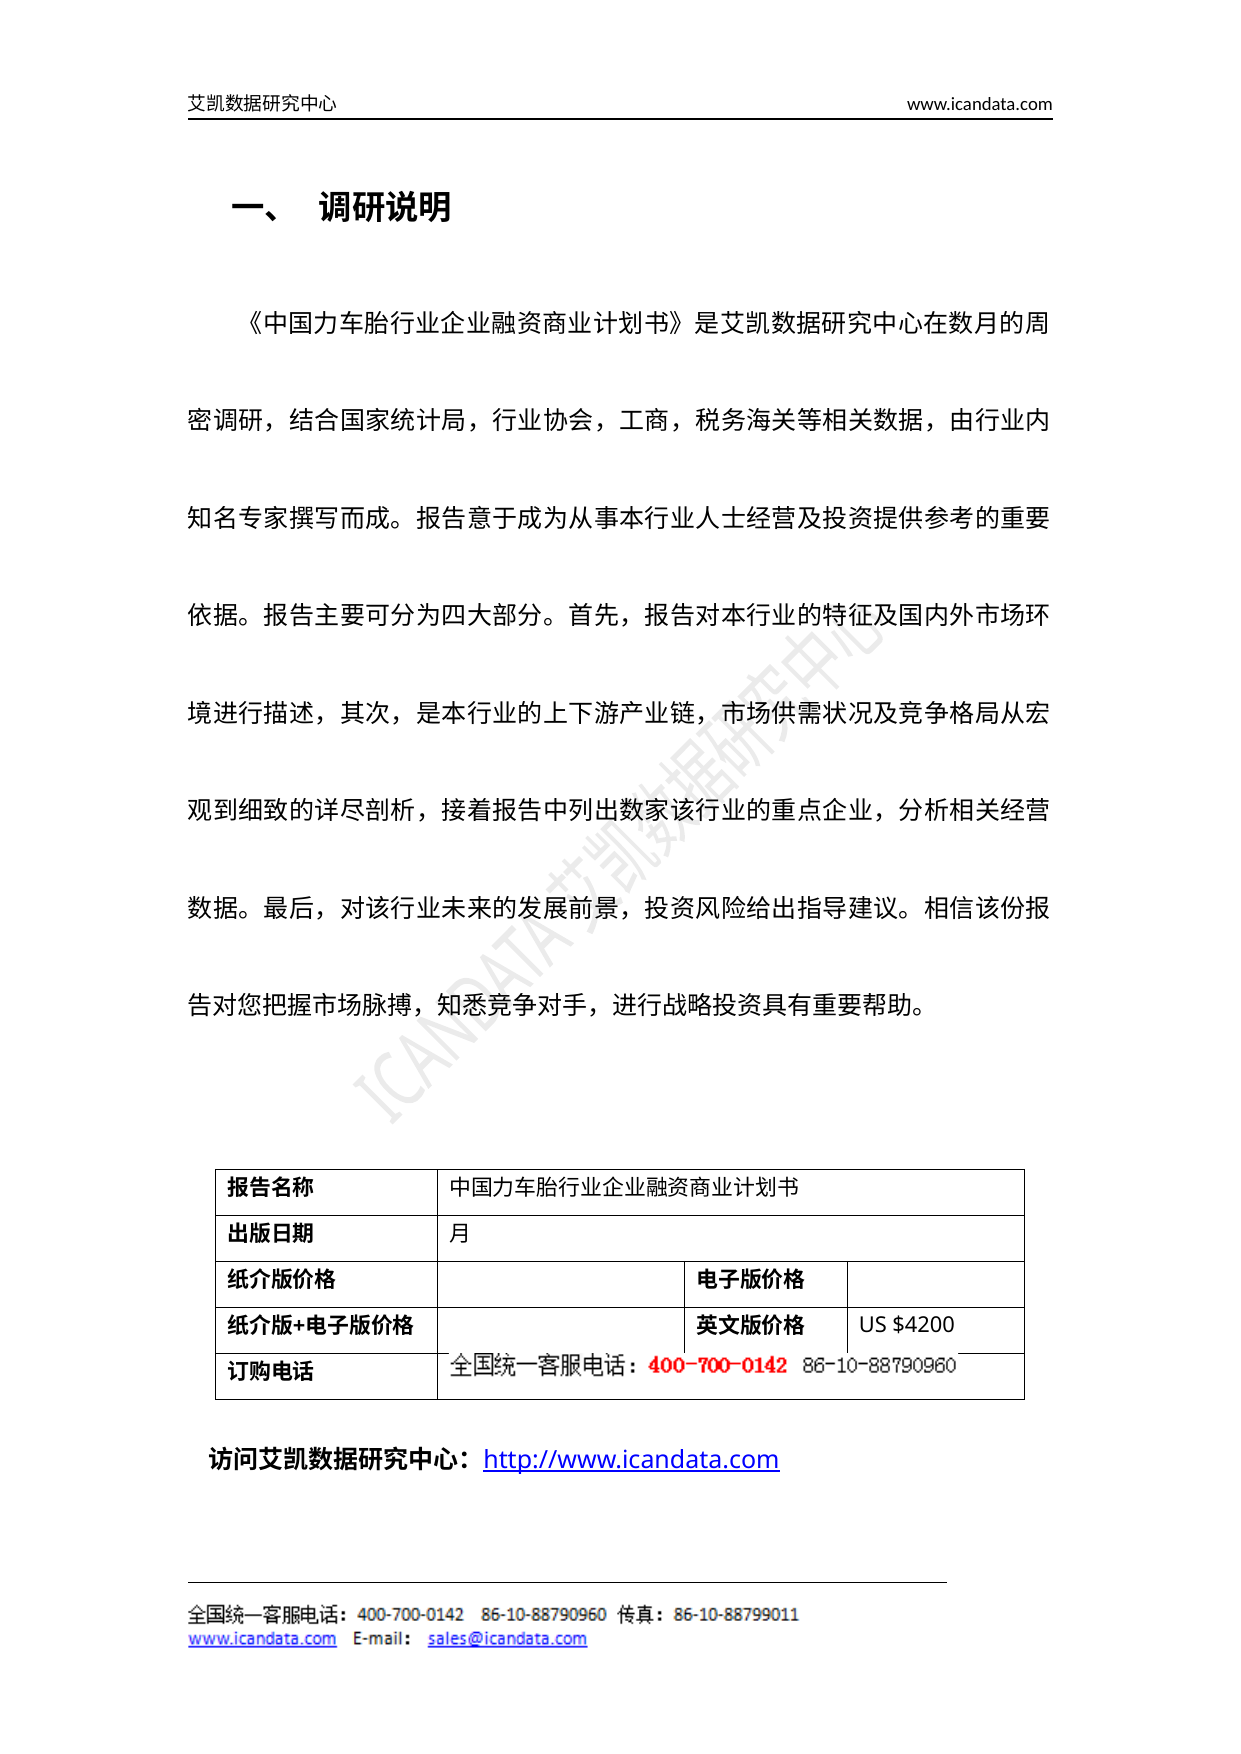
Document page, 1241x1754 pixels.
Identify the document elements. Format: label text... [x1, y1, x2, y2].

table_cell US $4200 [848, 1308, 1024, 1353]
table_cell [848, 1262, 1024, 1307]
table_cell [438, 1262, 684, 1307]
table_header 中国力车胎行业企业融资商业计划书 [438, 1170, 1024, 1215]
table_cell 订购电话 [216, 1354, 437, 1399]
table_cell 电子版价格 [685, 1262, 847, 1307]
table_cell 纸介版+电子版价格 [216, 1308, 437, 1353]
table_cell 出版日期 [216, 1216, 437, 1261]
table_cell 月 [438, 1216, 1024, 1261]
subtitle 调研说明 [231, 172, 1053, 237]
table_cell 纸介版价格 [216, 1262, 437, 1307]
table_cell [438, 1354, 1024, 1399]
table_header 报告名称 [216, 1170, 437, 1215]
picture [187, 1602, 804, 1651]
table_cell 英文版价格 [685, 1308, 847, 1353]
table_cell [438, 1308, 684, 1353]
picture [448, 1353, 959, 1378]
text 《中国力车胎行业企业融资商业计划书》是艾凯数据研究中心在数月的周密调研，结合国家统计局，行业协会，工商，税务海关等相关数据，由行业内知名专家撰写而成。报告意于成为从事本行业人士经营及投资提供参考的重要依据。报告主要可分为四大部分。首先，报告对本行业的特征及国内外市场环境进行描述，其次，是本行业的上下游产业链，市场供需状况及竞争格局从宏观到细致的详尽剖析，接着报告中列出数家该行业的重点企业，分析相关经营数据。最后，对该行业未来的发展前景，投资风险给出指导建议。相信该份报告对您把握市场脉搏，知悉竞争对手，进行战略投资具有重要帮助。 [187, 289, 1053, 1036]
text 访问艾凯数据研究中心：http://www.icandata.com [187, 1425, 1053, 1490]
